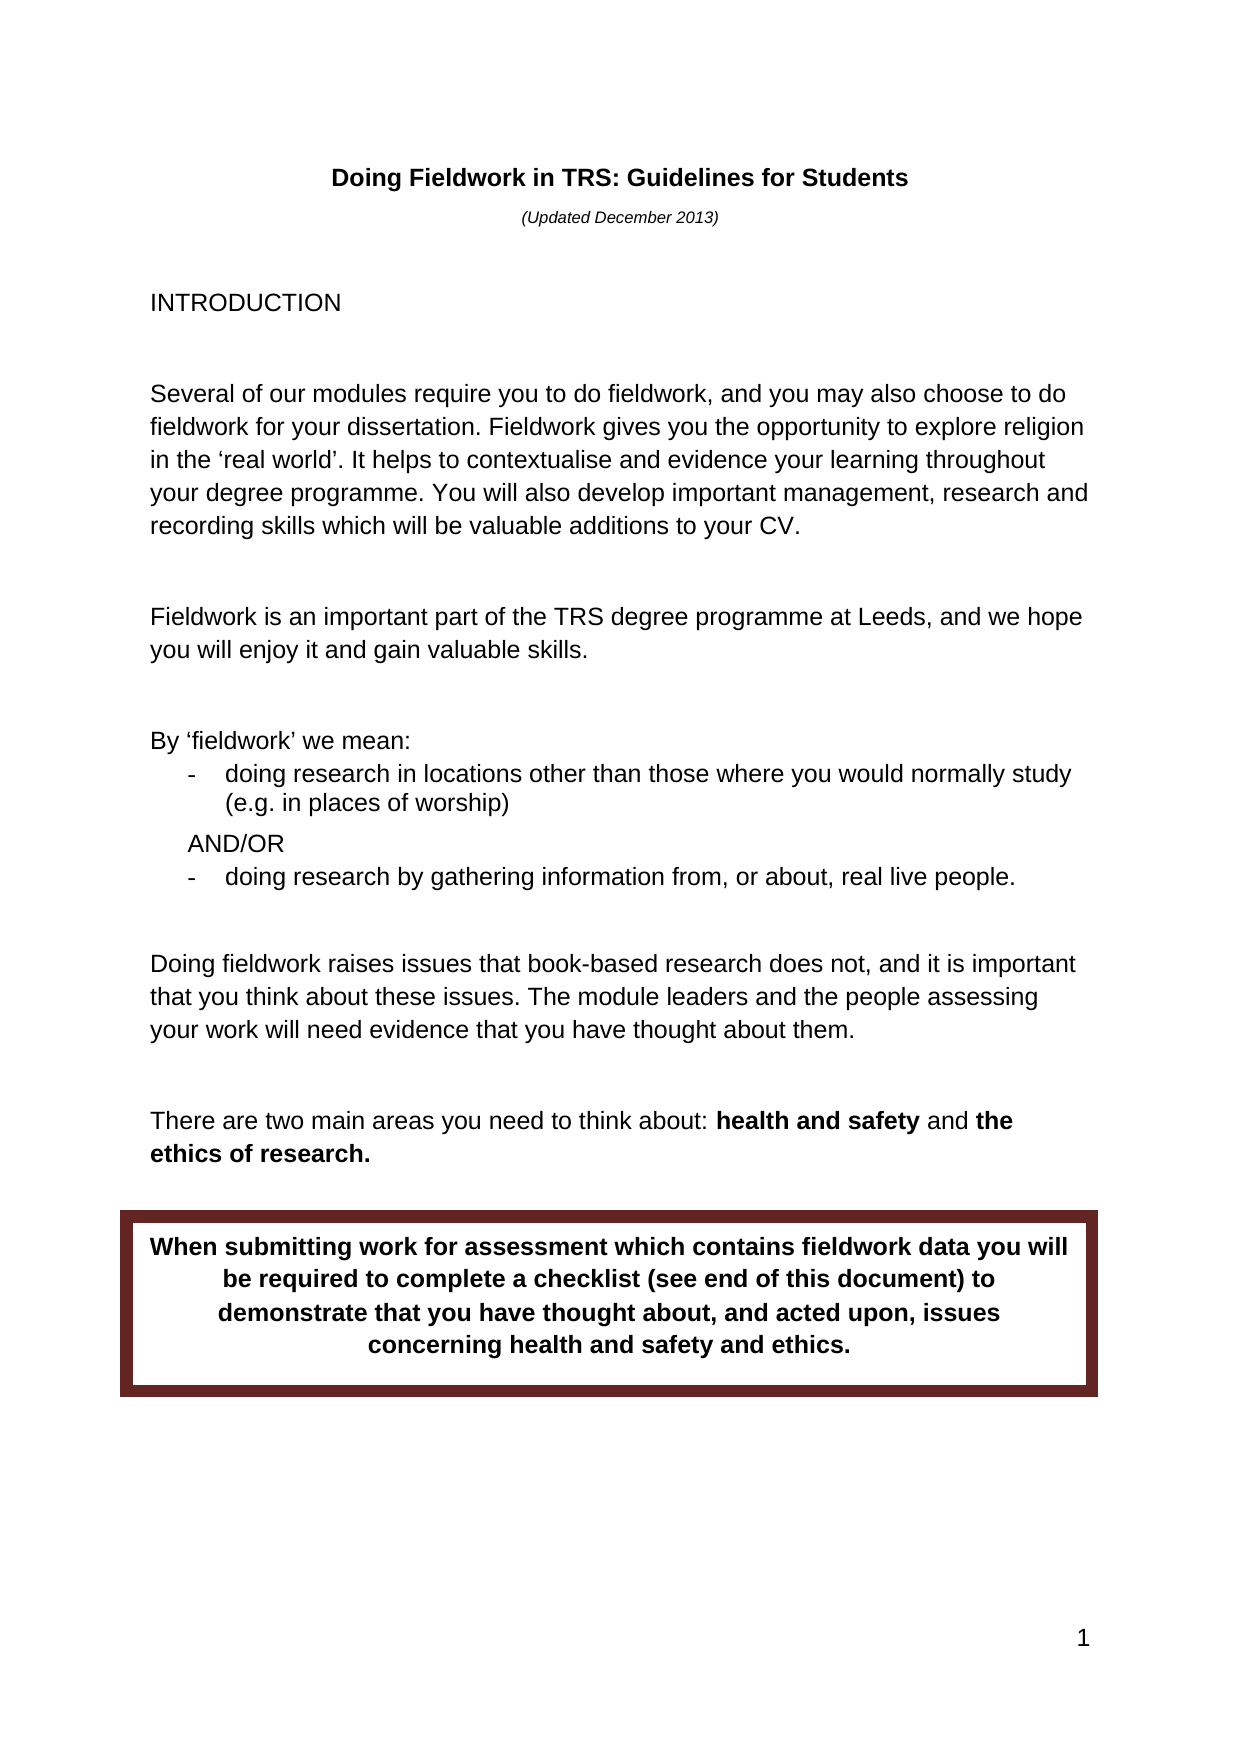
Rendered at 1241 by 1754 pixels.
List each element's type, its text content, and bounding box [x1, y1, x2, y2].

text INTRODUCTION [150, 288, 1090, 317]
text (Updated December 2013) [150, 208, 1090, 227]
text By ‘fieldwork’ we mean: [150, 726, 1090, 755]
text There are two main areas you need to think about: health and safety and the ethics of research. [150, 1106, 1090, 1168]
text Doing Fieldwork in TRS: Guidelines for Students [150, 162, 1090, 191]
text Several of our modules require you to do fieldwork, and you may also choose to do fieldwork for your dissertation. Fieldwork gives you the opportunity to explore religion in the ‘real world’. It helps to contextualise and evidence your learning throughout your degree programme. You will also develop important management, research and recording skills which will be valuable additions to your CV. [150, 379, 1090, 540]
text AND/OR [187, 829, 1090, 858]
text Fieldwork is an important part of the TRS degree programme at Leeds, and we hope you will enjoy it and gain valuable skills. [150, 602, 1090, 664]
list doing research in locations other than those where you would normally study (e.g. in places of worship) [187, 759, 1090, 817]
text Doing fieldwork raises issues that book-based research does not, and it is important that you think about these issues. The module leaders and the people assessing your work will need evidence that you have thought about them. [150, 949, 1090, 1044]
list doing research by gathering information from, or about, real live people. [187, 862, 1090, 891]
